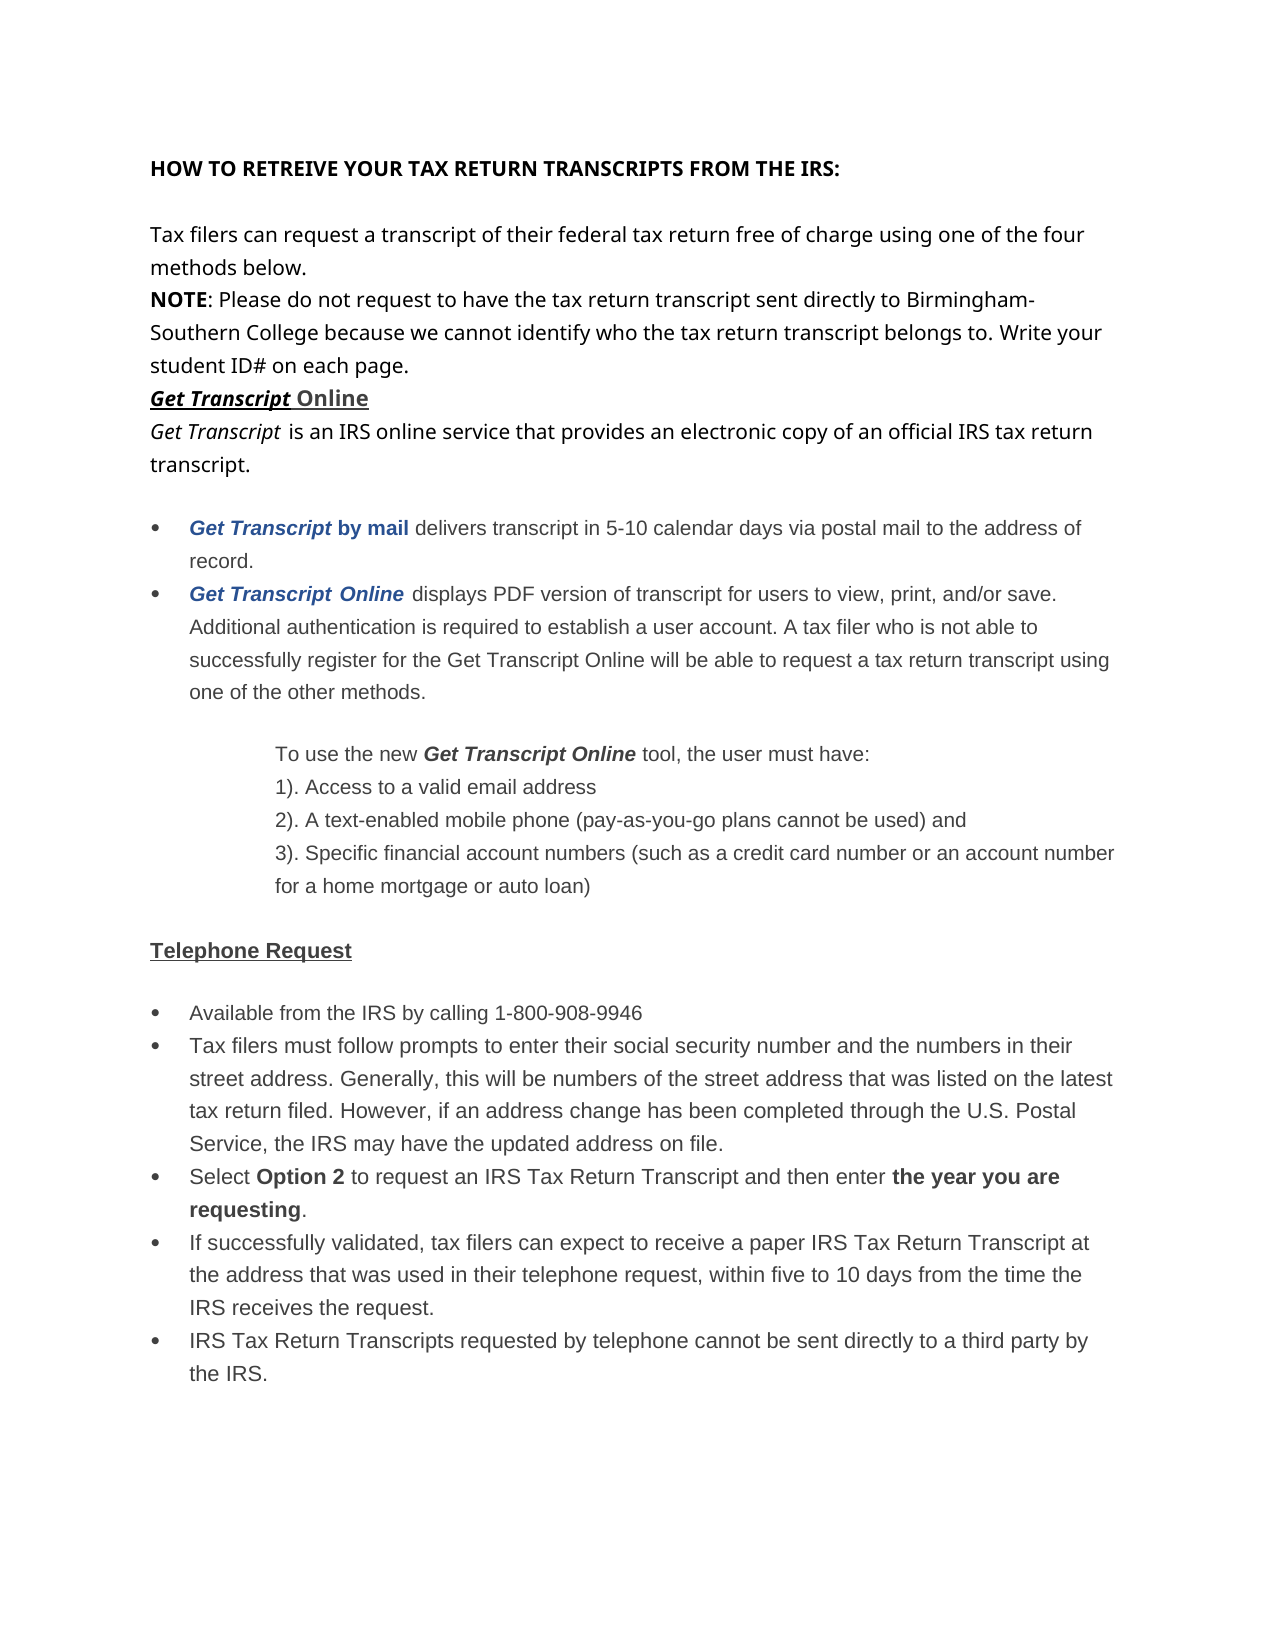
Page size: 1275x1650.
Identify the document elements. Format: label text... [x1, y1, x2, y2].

list Get Transcript by mail delivers transcript in 5-10 calendar days via postal mail to the address of record. [152, 507, 1125, 573]
list Select Option 2 to request an IRS Tax Return Transcript and then enter the year you are requesting. [152, 1156, 1125, 1222]
text Get Transcript is an IRS online service that provides an electronic copy of an official IRS tax return transcript. [150, 412, 1125, 478]
text Get Transcript Online [150, 380, 1125, 412]
text NOTE: Please do not request to have the tax return transcript sent directly to Birmingham-Southern College because we cannot identify who the tax return transcript belongs to. Write your student ID# on each page. [150, 281, 1125, 380]
list If successfully validated, tax filers can expect to receive a paper IRS Tax Return Transcript at the address that was used in their telephone request, within five to 10 days from the time the IRS receives the request. [152, 1222, 1125, 1320]
list IRS Tax Return Transcripts requested by telephone cannot be sent directly to a third party by the IRS. [152, 1320, 1125, 1386]
text HOW TO RETREIVE YOUR TAX RETURN TRANSCRIPTS FROM THE IRS: [150, 150, 1125, 183]
text Telephone Request [150, 930, 1125, 963]
list Get Transcript Online displays PDF version of transcript for users to view, print, and/or save. Additional authentication is required to establish a user account. A tax filer who is not able to successfully register for the Get Transcript Online will be able to request a tax return transcript using one of the other methods. [152, 573, 1125, 704]
text 1). Access to a valid email address 2). A text-enabled mobile phone (pay-as-you-go plans cannot be used) and 3). Specific financial account numbers (such as a credit card number or an account number for a home mortgage or auto loan) [275, 766, 1125, 897]
text To use the new Get Transcript Online tool, the user must have: [275, 733, 1125, 766]
list Available from the IRS by calling 1-800-908-9946 [152, 992, 1125, 1025]
list Tax filers must follow prompts to enter their social security number and the numbers in their street address. Generally, this will be numbers of the street address that was listed on the latest tax return filed. However, if an address change has been completed through the U.S. Postal Service, the IRS may have the updated address on file. [152, 1025, 1125, 1156]
text Tax filers can request a transcript of their federal tax return free of charge using one of the four methods below. [150, 216, 1125, 281]
